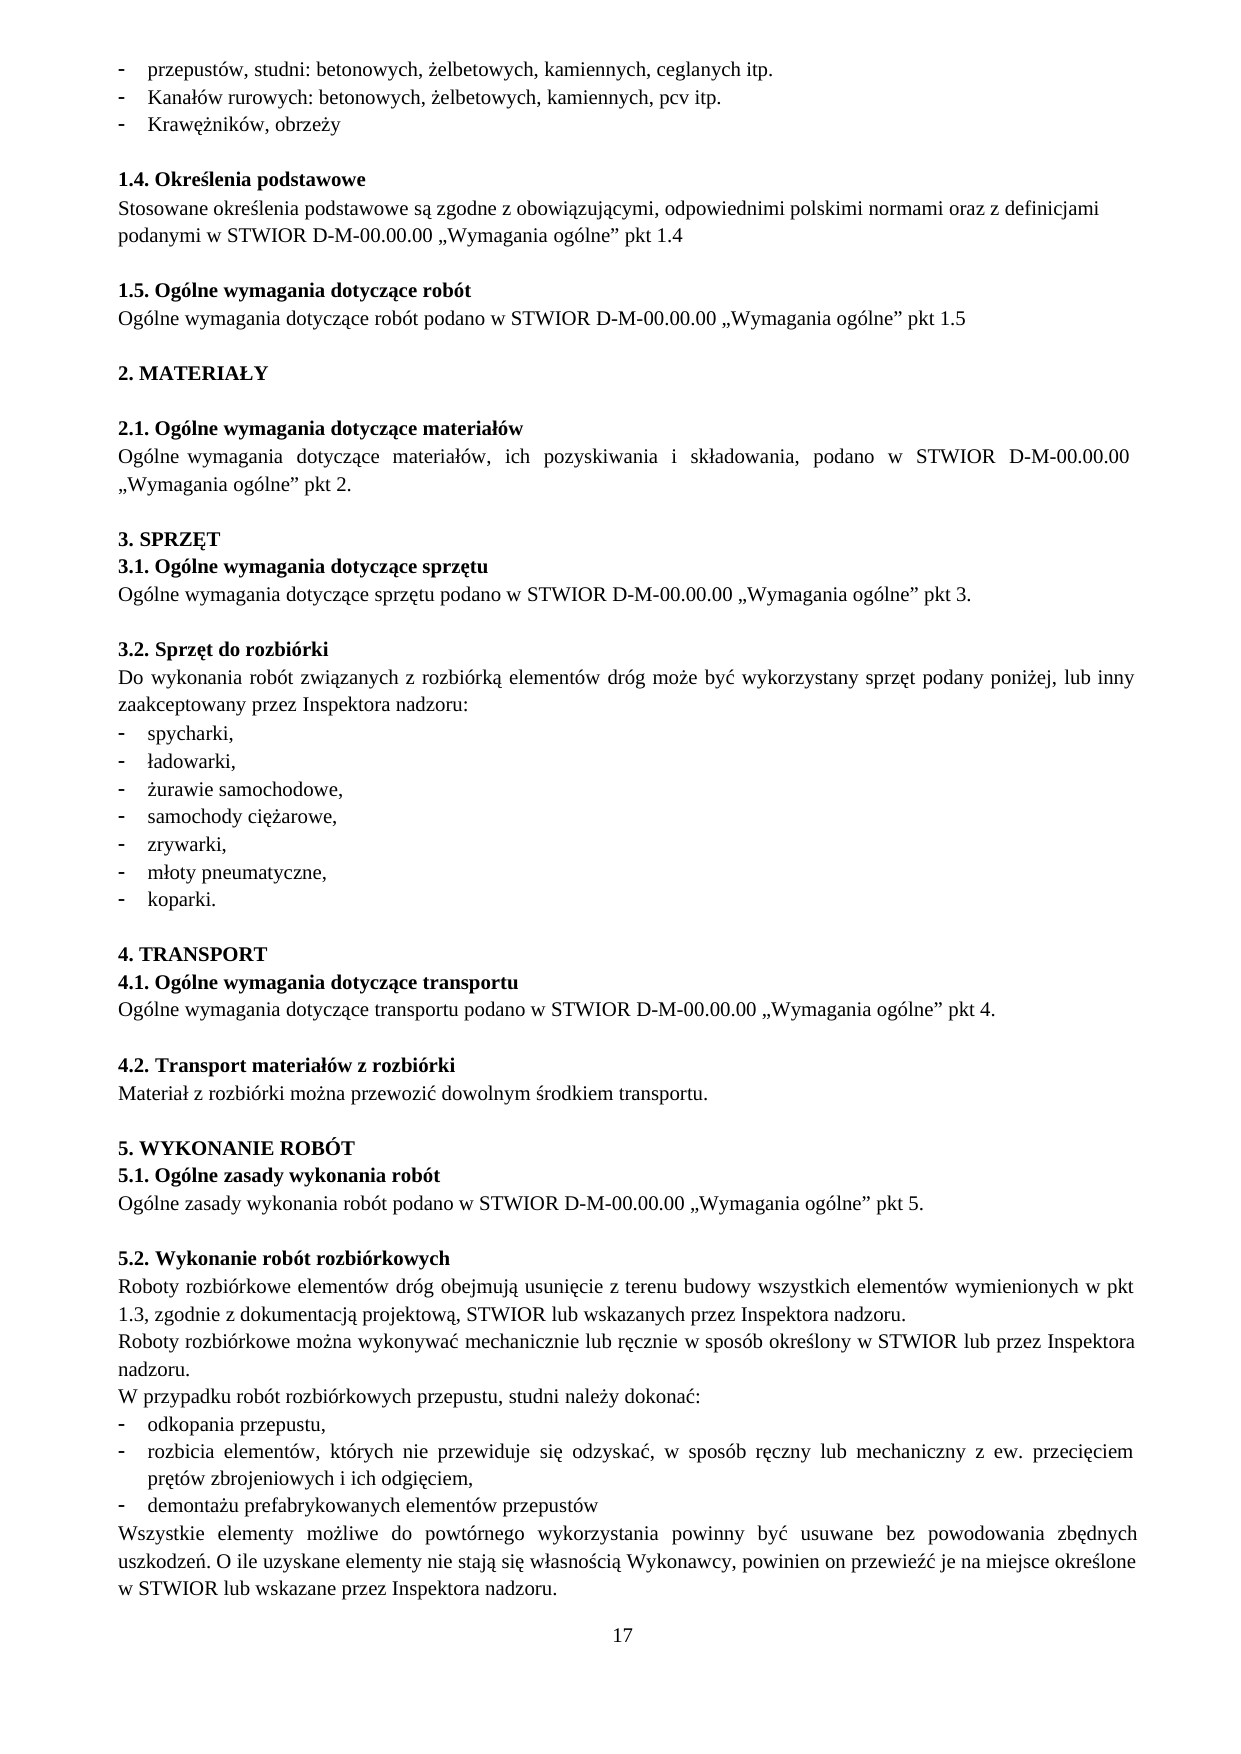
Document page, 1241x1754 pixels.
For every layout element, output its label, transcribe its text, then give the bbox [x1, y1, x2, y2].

list Krawężników, obrzeży [118, 112, 1180, 136]
text W przypadku robót rozbiórkowych przepustu, studni należy dokonać: [118, 1384, 1180, 1408]
text Roboty rozbiórkowe można wykonywać mechanicznie lub ręcznie w sposób określony w STWIOR lub przez Inspektora nadzoru. [118, 1329, 1180, 1381]
list rozbicia elementów, których nie przewiduje się odzyskać, w sposób ręczny lub mechaniczny z ew. przecięciem prętów zbrojeniowych i ich odgięciem, [118, 1439, 1137, 1490]
list zrywarki, [118, 832, 1180, 856]
list ładowarki, [118, 749, 1180, 773]
subtitle MATERIAŁY [118, 361, 1180, 385]
text Roboty rozbiórkowe elementów dróg obejmują usunięcie z terenu budowy wszystkich elementów wymienionych w pkt 1.3, zgodnie z dokumentacją projektową, STWIOR lub wskazanych przez Inspektora nadzoru. [118, 1274, 1138, 1326]
list żurawie samochodowe, [118, 777, 1180, 801]
text Do wykonania robót związanych z rozbiórką elementów dróg może być wykorzystany sprzęt podany poniżej, lub inny zaakceptowany przez Inspektora nadzoru: [118, 665, 1180, 716]
subtitle Ogólne wymagania dotyczące robót [118, 278, 1180, 302]
subtitle SPRZĘT [118, 527, 1180, 551]
list przepustów, studni: betonowych, żelbetowych, kamiennych, ceglanych itp. [118, 57, 1180, 81]
text Wszystkie elementy możliwe do powtórnego wykorzystania powinny być usuwane bez powodowania zbędnych uszkodzeń. O ile uzyskane elementy nie stają się własnością Wykonawcy, powinien on przewieźć je na miejsce określone w STWIOR lub wskazane przez Inspektora nadzoru. [118, 1521, 1137, 1600]
list odkopania przepustu, [118, 1411, 1180, 1436]
list demontażu prefabrykowanych elementów przepustów [118, 1493, 1180, 1517]
text Ogólne wymagania dotyczące materiałów, ich pozyskiwania i składowania, podano w STWIOR D-M-00.00.00 [118, 443, 1180, 468]
list spycharki, [118, 720, 1180, 745]
text Stosowane określenia podstawowe są zgodne z obowiązującymi, odpowiednimi polskimi normami oraz z definicjami podanymi w STWIOR D-M-00.00.00 „Wymagania ogólne” pkt 1.4 [118, 195, 1180, 247]
text Ogólne zasady wykonania robót podano w STWIOR D-M-00.00.00 „Wymagania ogólne” pkt 5. [118, 1191, 1180, 1215]
list Kanałów rurowych: betonowych, żelbetowych, kamiennych, pcv itp. [118, 85, 1180, 109]
list Ogólne wymagania dotyczące sprzętu [118, 554, 1180, 578]
list młoty pneumatyczne, [118, 859, 1180, 884]
subtitle TRANSPORT [118, 942, 1180, 966]
text „Wymagania ogólne” pkt 2. [118, 472, 1180, 496]
list Ogólne wymagania dotyczące materiałów [118, 416, 1180, 440]
subtitle Transport materiałów z rozbiórki [118, 1053, 1180, 1077]
subtitle Wykonanie robót rozbiórkowych [118, 1246, 1180, 1270]
subtitle Sprzęt do rozbiórki [118, 637, 1180, 661]
subtitle Określenia podstawowe [118, 167, 1180, 191]
subtitle WYKONANIE ROBÓT [118, 1136, 1180, 1160]
list koparki. [118, 887, 1180, 911]
text Ogólne wymagania dotyczące transportu podano w STWIOR D-M-00.00.00 „Wymagania ogólne” pkt 4. [118, 997, 1180, 1021]
list Ogólne wymagania dotyczące transportu [118, 970, 1180, 994]
text Ogólne wymagania dotyczące sprzętu podano w STWIOR D-M-00.00.00 „Wymagania ogólne” pkt 3. [118, 582, 1180, 606]
text Materiał z rozbiórki można przewozić dowolnym środkiem transportu. [118, 1081, 1180, 1105]
text Ogólne wymagania dotyczące robót podano w STWIOR D-M-00.00.00 „Wymagania ogólne” pkt 1.5 [118, 306, 1180, 330]
list Ogólne zasady wykonania robót [118, 1163, 1180, 1187]
list samochody ciężarowe, [118, 804, 1180, 828]
